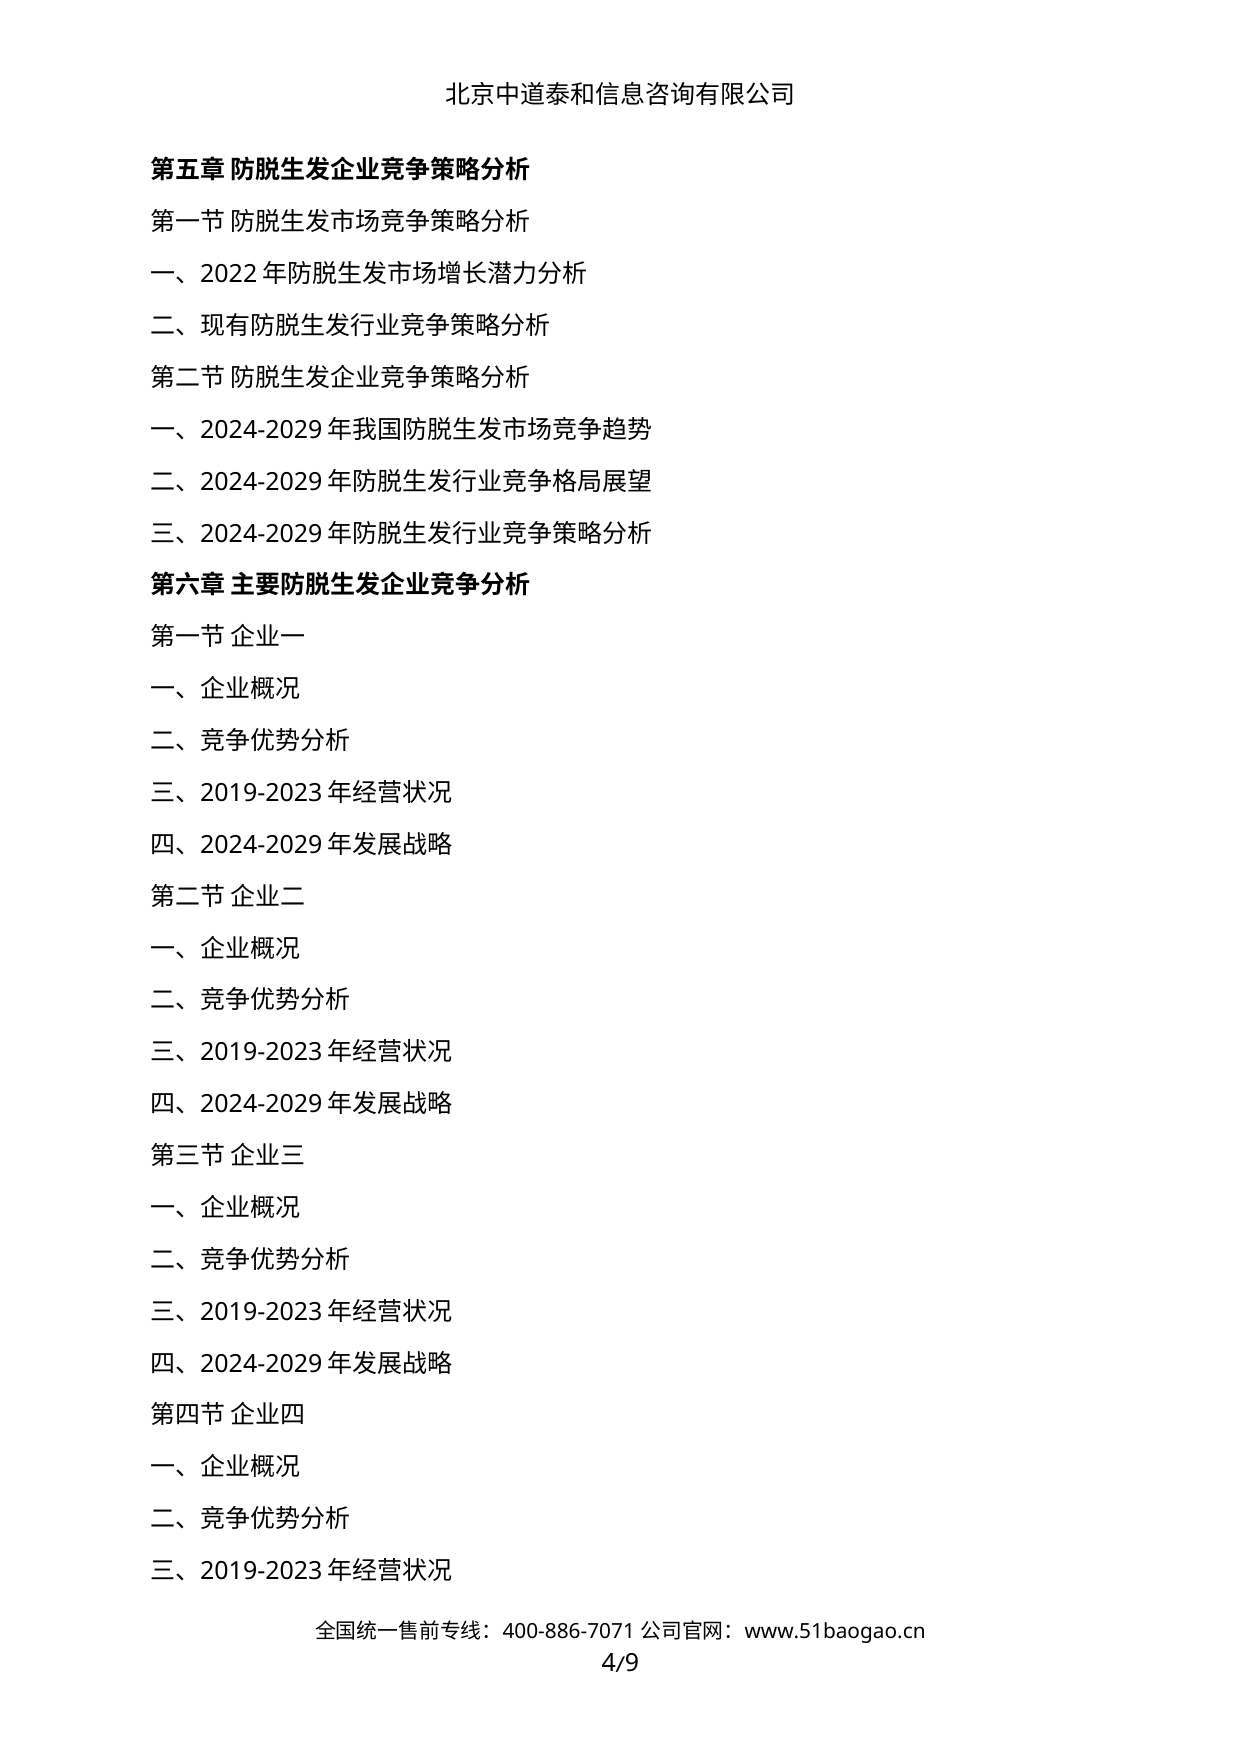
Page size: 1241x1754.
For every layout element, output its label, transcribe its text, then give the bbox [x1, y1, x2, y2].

text 第四节 企业四 [150, 1395, 1090, 1431]
text 一、2024-2029年我国防脱生发市场竞争趋势 [150, 409, 1090, 446]
text 一、企业概况 [150, 1187, 1090, 1224]
text 第二节 防脱生发企业竞争策略分析 [150, 357, 1090, 394]
text 三、2019-2023年经营状况 [150, 1032, 1090, 1068]
text 二、竞争优势分析 [150, 1499, 1090, 1535]
text 三、2019-2023年经营状况 [150, 1291, 1090, 1327]
text 三、2019-2023年经营状况 [150, 1551, 1090, 1587]
text 二、现有防脱生发行业竞争策略分析 [150, 306, 1090, 342]
text 二、竞争优势分析 [150, 1239, 1090, 1276]
text 第三节 企业三 [150, 1136, 1090, 1172]
text 二、竞争优势分析 [150, 980, 1090, 1016]
text 一、企业概况 [150, 928, 1090, 964]
text 第二节 企业二 [150, 876, 1090, 912]
text 一、2022年防脱生发市场增长潜力分析 [150, 254, 1090, 290]
text 四、2024-2029年发展战略 [150, 1343, 1090, 1379]
text 第一节 企业一 [150, 617, 1090, 653]
text 一、企业概况 [150, 669, 1090, 705]
text 三、2024-2029年防脱生发行业竞争策略分析 [150, 513, 1090, 549]
text 第一节 防脱生发市场竞争策略分析 [150, 202, 1090, 238]
text 四、2024-2029年发展战略 [150, 1084, 1090, 1120]
text 二、2024-2029年防脱生发行业竞争格局展望 [150, 461, 1090, 497]
text 二、竞争优势分析 [150, 721, 1090, 757]
text 一、企业概况 [150, 1447, 1090, 1483]
text 第六章 主要防脱生发企业竞争分析 [150, 565, 1090, 601]
text 四、2024-2029年发展战略 [150, 824, 1090, 861]
text 三、2019-2023年经营状况 [150, 772, 1090, 809]
text 第五章 防脱生发企业竞争策略分析 [150, 150, 1090, 186]
